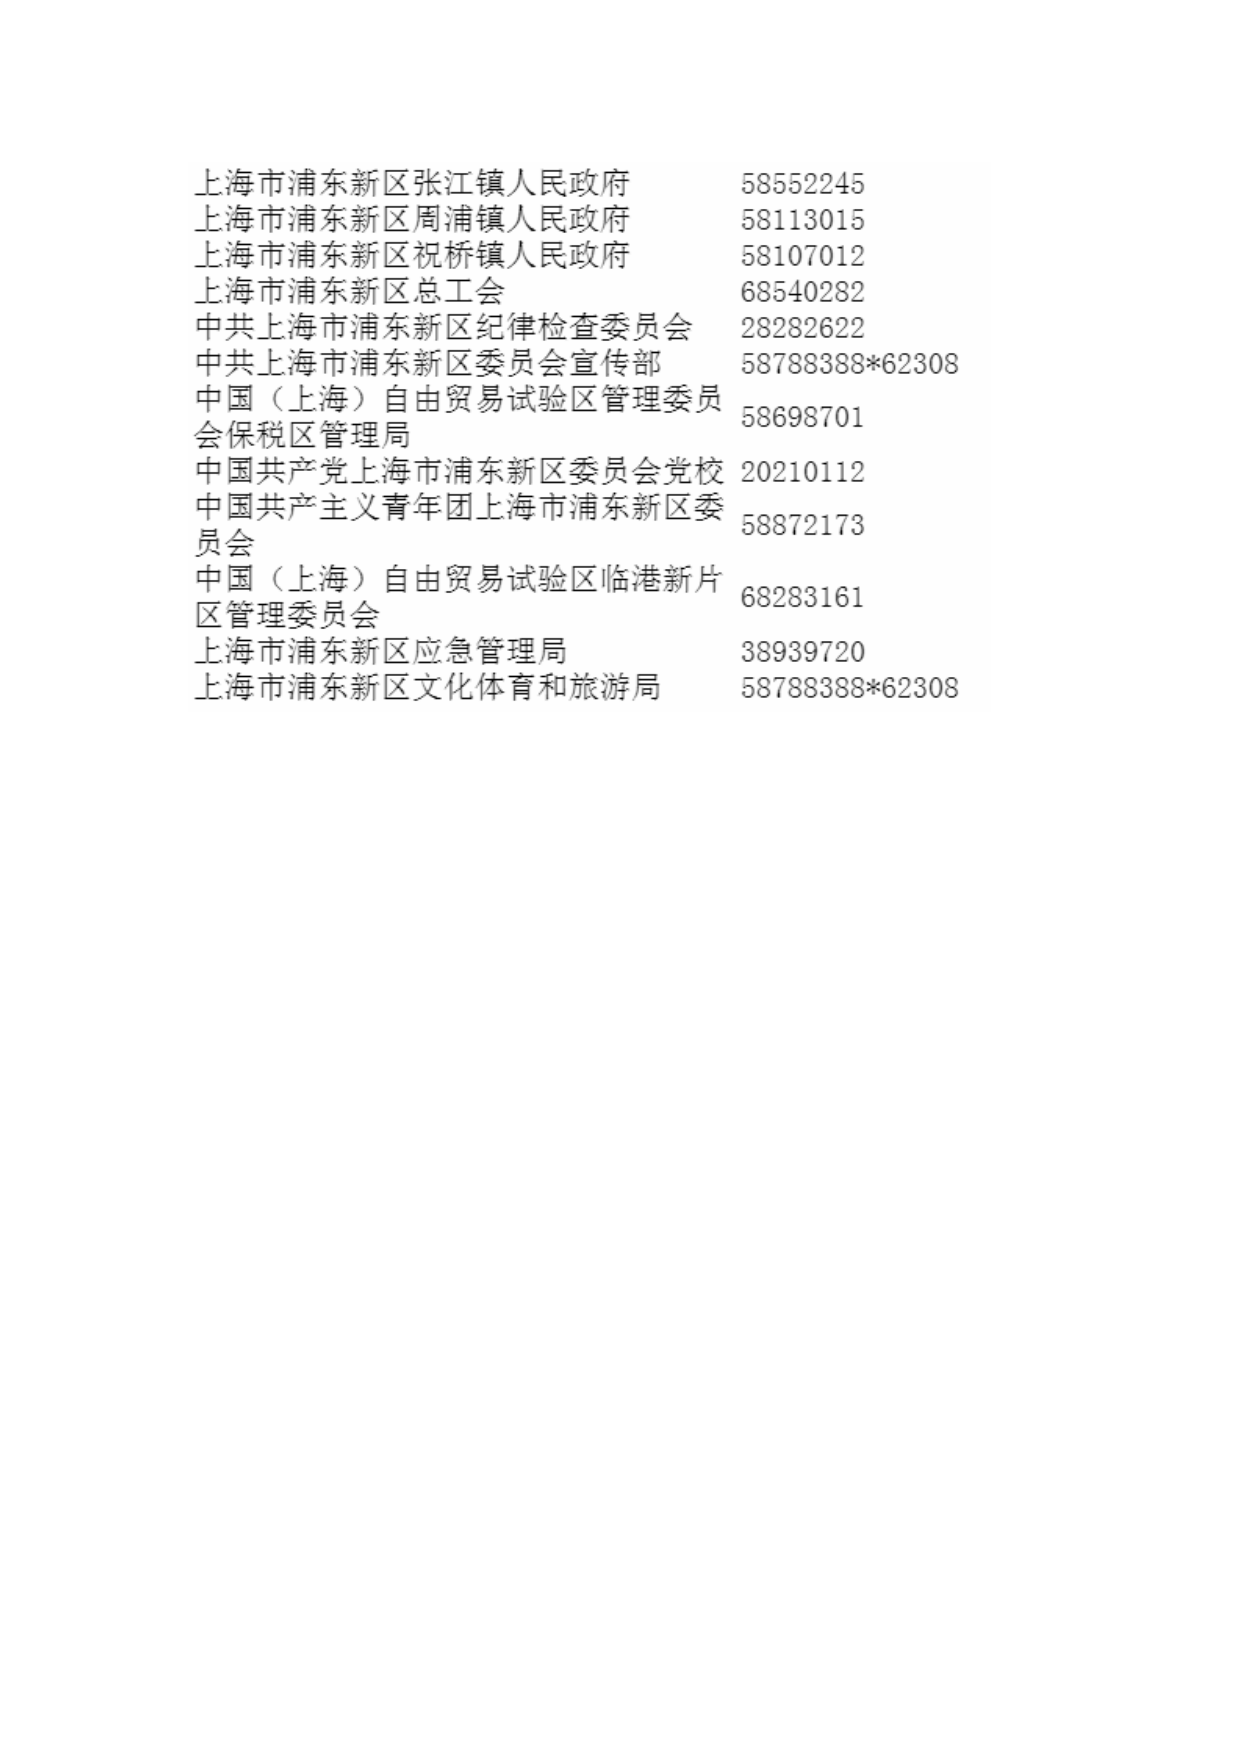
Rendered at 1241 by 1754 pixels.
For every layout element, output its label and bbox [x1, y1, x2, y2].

picture [187, 162, 991, 712]
